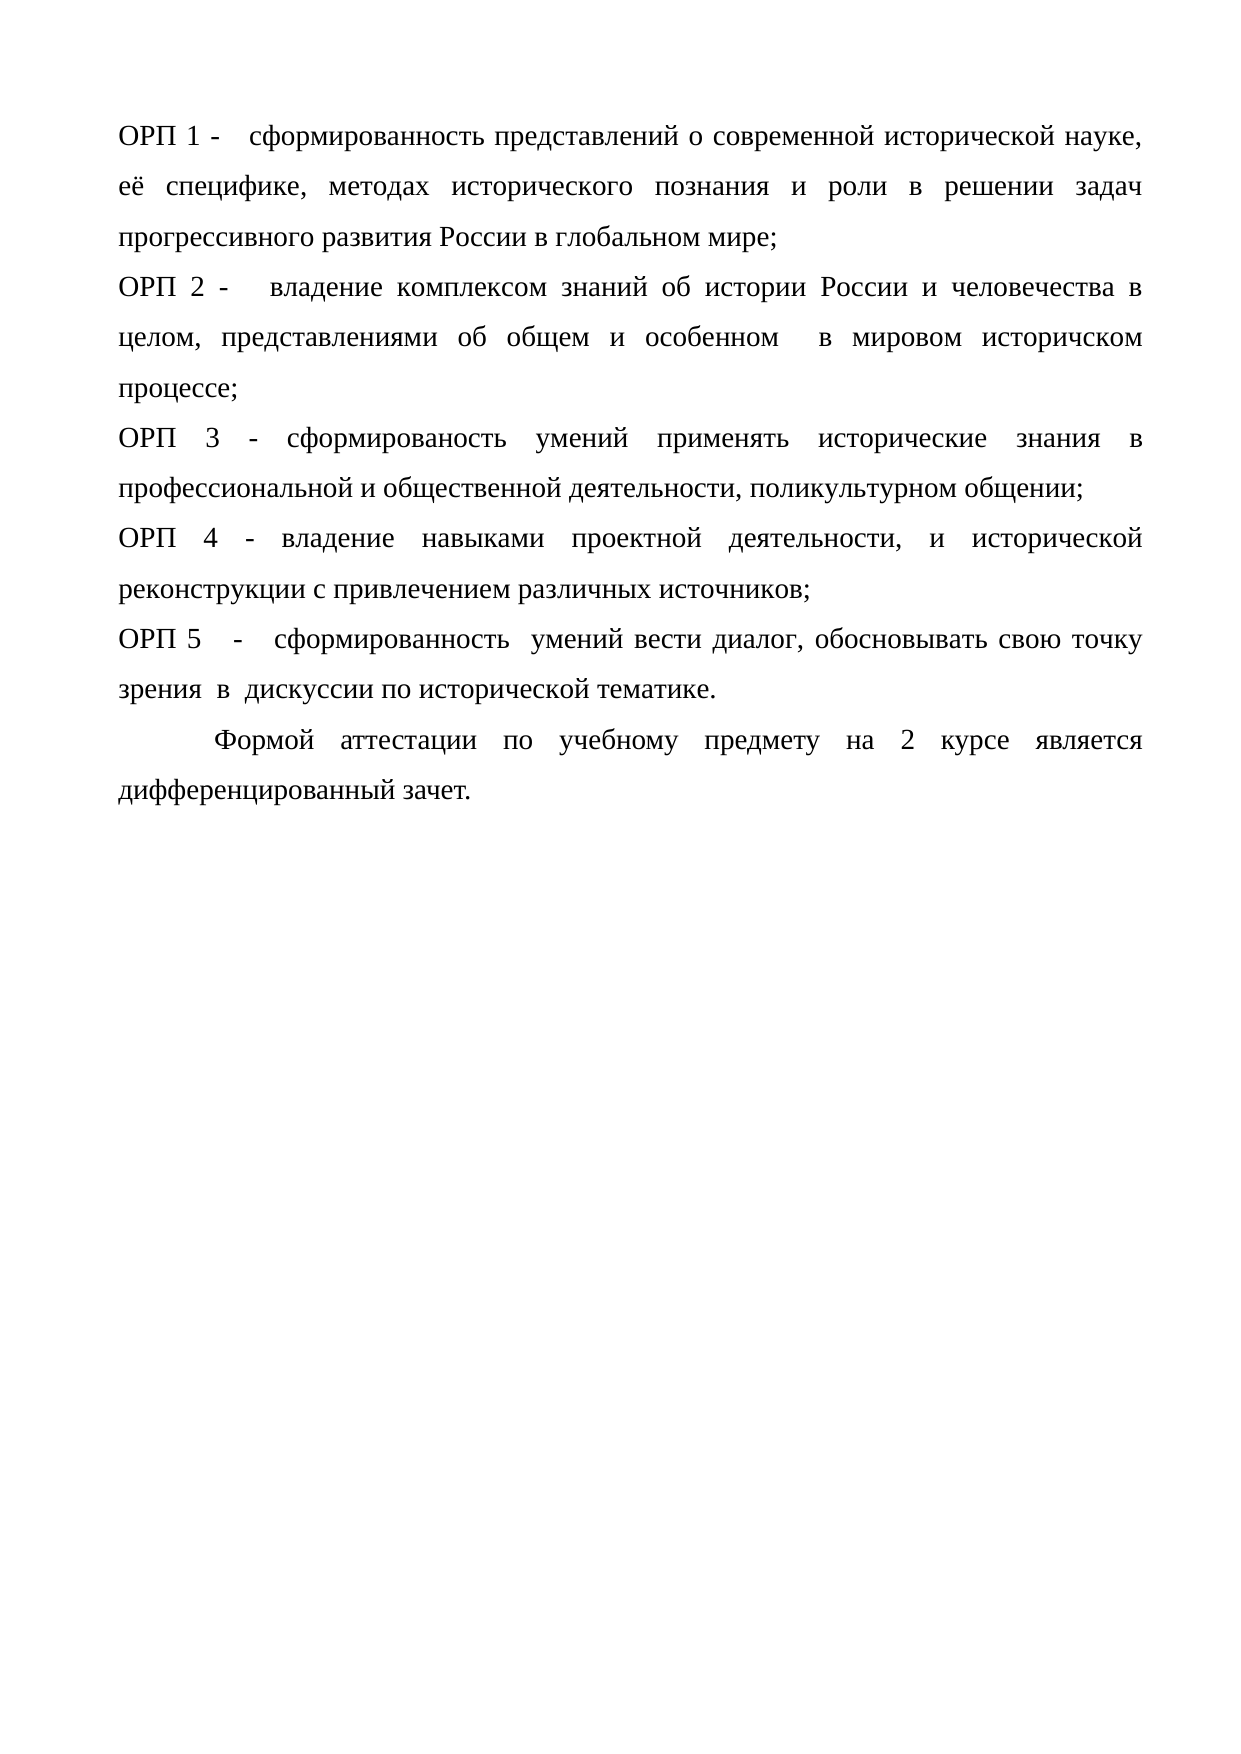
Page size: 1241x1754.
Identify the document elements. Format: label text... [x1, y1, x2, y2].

text ОРП 5 - сформированность умений вести диалог, обосновывать свою точку зрения в дискуссии по исторической тематике. [118, 621, 1144, 705]
text ОРП 2 - владение комплексом знаний об истории России и человечества в целом, представлениями об общем и особенном в мировом историчском процессе; [118, 269, 1144, 403]
text ОРП 4 - владение навыками проектной деятельности, и исторической реконструкции с привлечением различных источников; [118, 521, 1144, 604]
text Формой аттестации по учебному предмету на 2 курсе является дифференцированный зачет. [118, 722, 1144, 806]
text ОРП 3 - сформированость умений применять исторические знания в профессиональной и общественной деятельности, поликультурном общении; [118, 420, 1144, 504]
text ОРП 1 - сформированность представлений о современной исторической науке, её специфике, методах исторического познания и роли в решении задач прогрессивного развития России в глобальном мире; [118, 118, 1144, 252]
